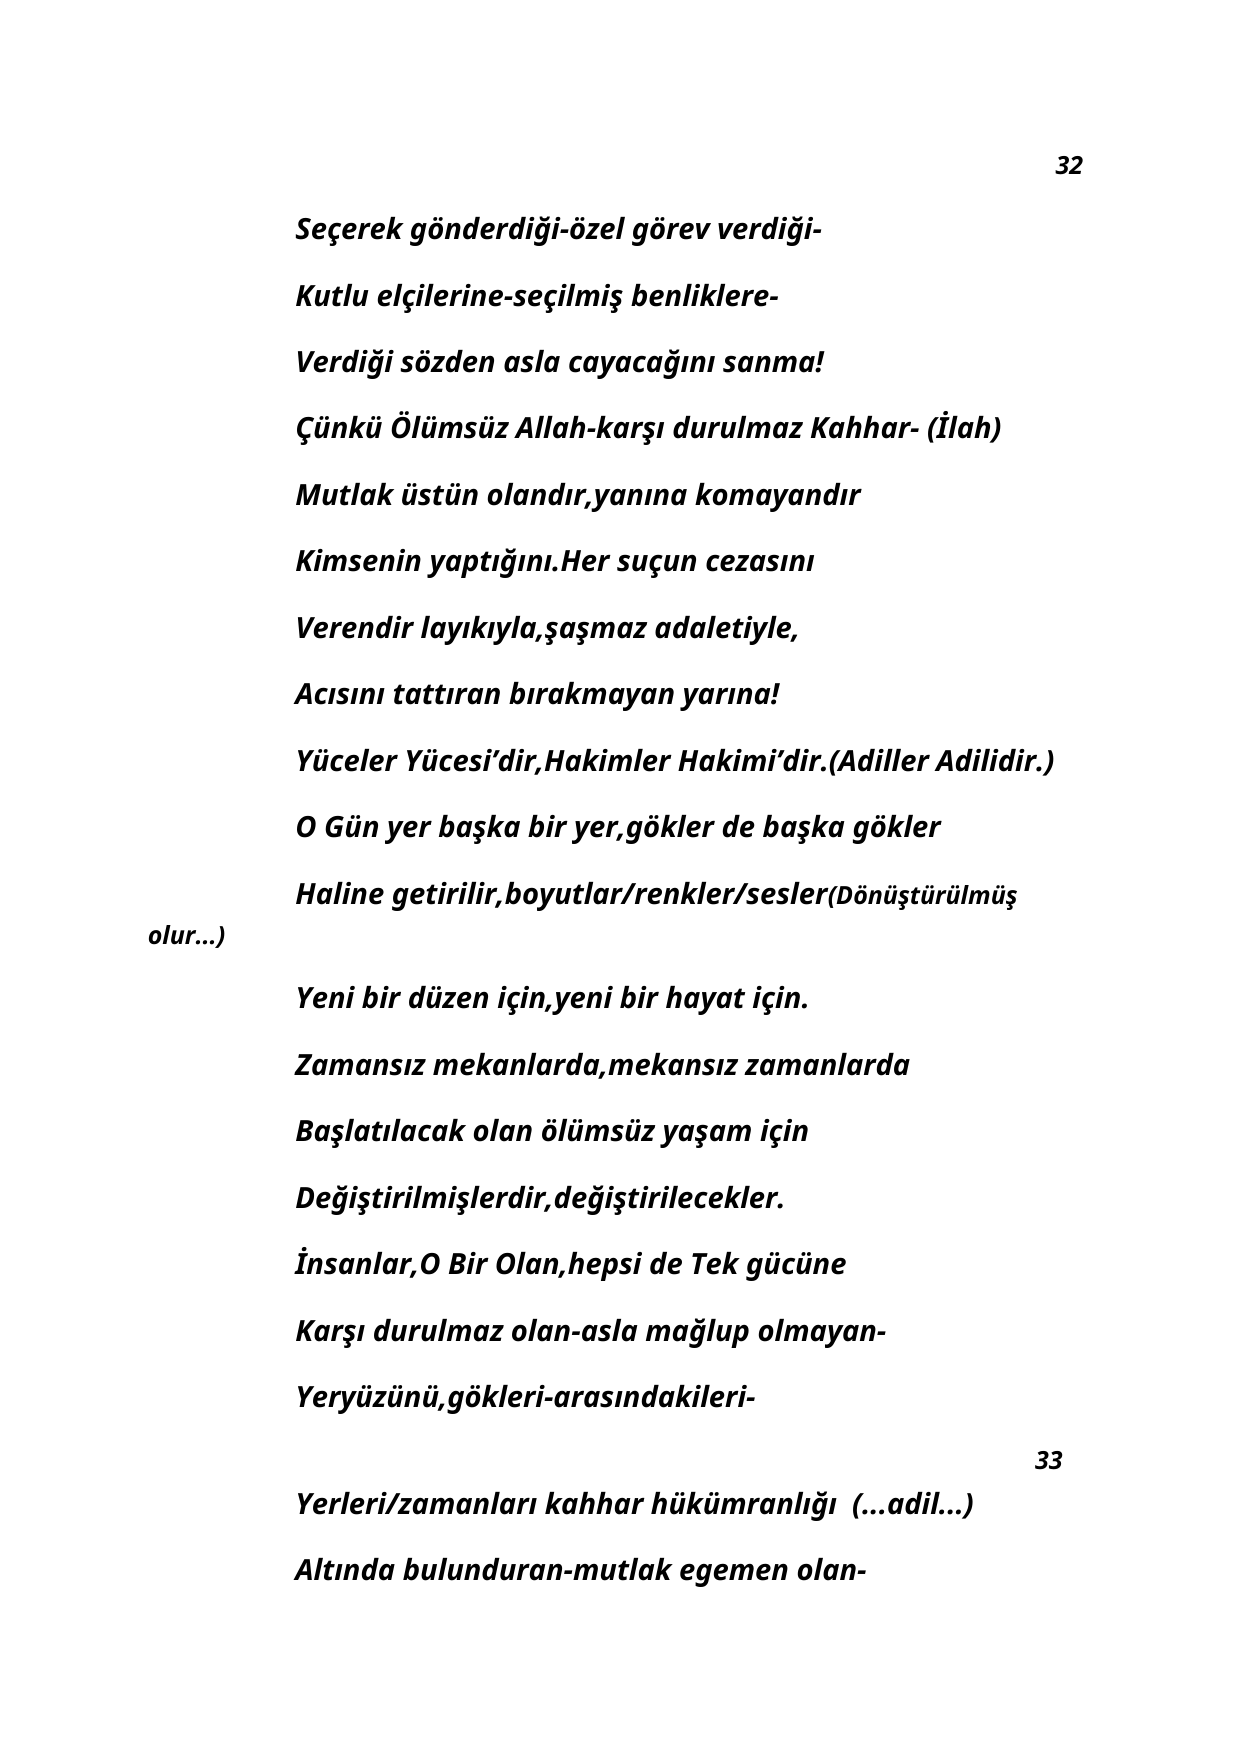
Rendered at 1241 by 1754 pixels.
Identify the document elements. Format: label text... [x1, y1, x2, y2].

text Kimsenin yaptığını.Her suçun cezasını [148, 541, 1093, 580]
text Mutlak üstün olandır,yanına komayandır [148, 474, 1093, 514]
text Haline getirilir,boyutlar/renkler/sesler(Dönüştürülmüş olur...) [148, 873, 1093, 952]
text Kutlu elçilerine-seçilmiş benliklere- [148, 275, 1093, 314]
text Çünkü Ölümsüz Allah-karşı durulmaz Kahhar- (İlah) [148, 408, 1093, 447]
text Altında bulunduran-mutlak egemen olan- [148, 1549, 1093, 1589]
text O Gün yer başka bir yer,gökler de başka gökler [148, 807, 1093, 846]
text Verdiği sözden asla cayacağını sanma! [148, 341, 1093, 381]
text Yüceler Yücesi’dir,Hakimler Hakimi’dir.(Adiller Adilidir.) [148, 740, 1093, 780]
text İnsanlar,O Bir Olan,hepsi de Tek gücüne [148, 1244, 1093, 1283]
text 32 [148, 148, 1093, 182]
text Zamansız mekanlarda,mekansız zamanlarda [148, 1044, 1093, 1084]
text Yeryüzünü,gökleri-arasındakileri- [148, 1377, 1093, 1416]
text Yeni bir düzen için,yeni bir hayat için. [148, 978, 1093, 1017]
text Verendir layıkıyla,şaşmaz adaletiyle, [148, 607, 1093, 647]
text Başlatılacak olan ölümsüz yaşam için [148, 1111, 1093, 1150]
text 33 Yerleri/zamanları kahhar hükümranlığı (...adil...) [148, 1443, 1093, 1523]
text Değiştirilmişlerdir,değiştirilecekler. [148, 1177, 1093, 1217]
text Karşı durulmaz olan-asla mağlup olmayan- [148, 1310, 1093, 1350]
text Acısını tattıran bırakmayan yarına! [148, 674, 1093, 713]
text Seçerek gönderdiği-özel görev verdiği- [148, 208, 1093, 248]
